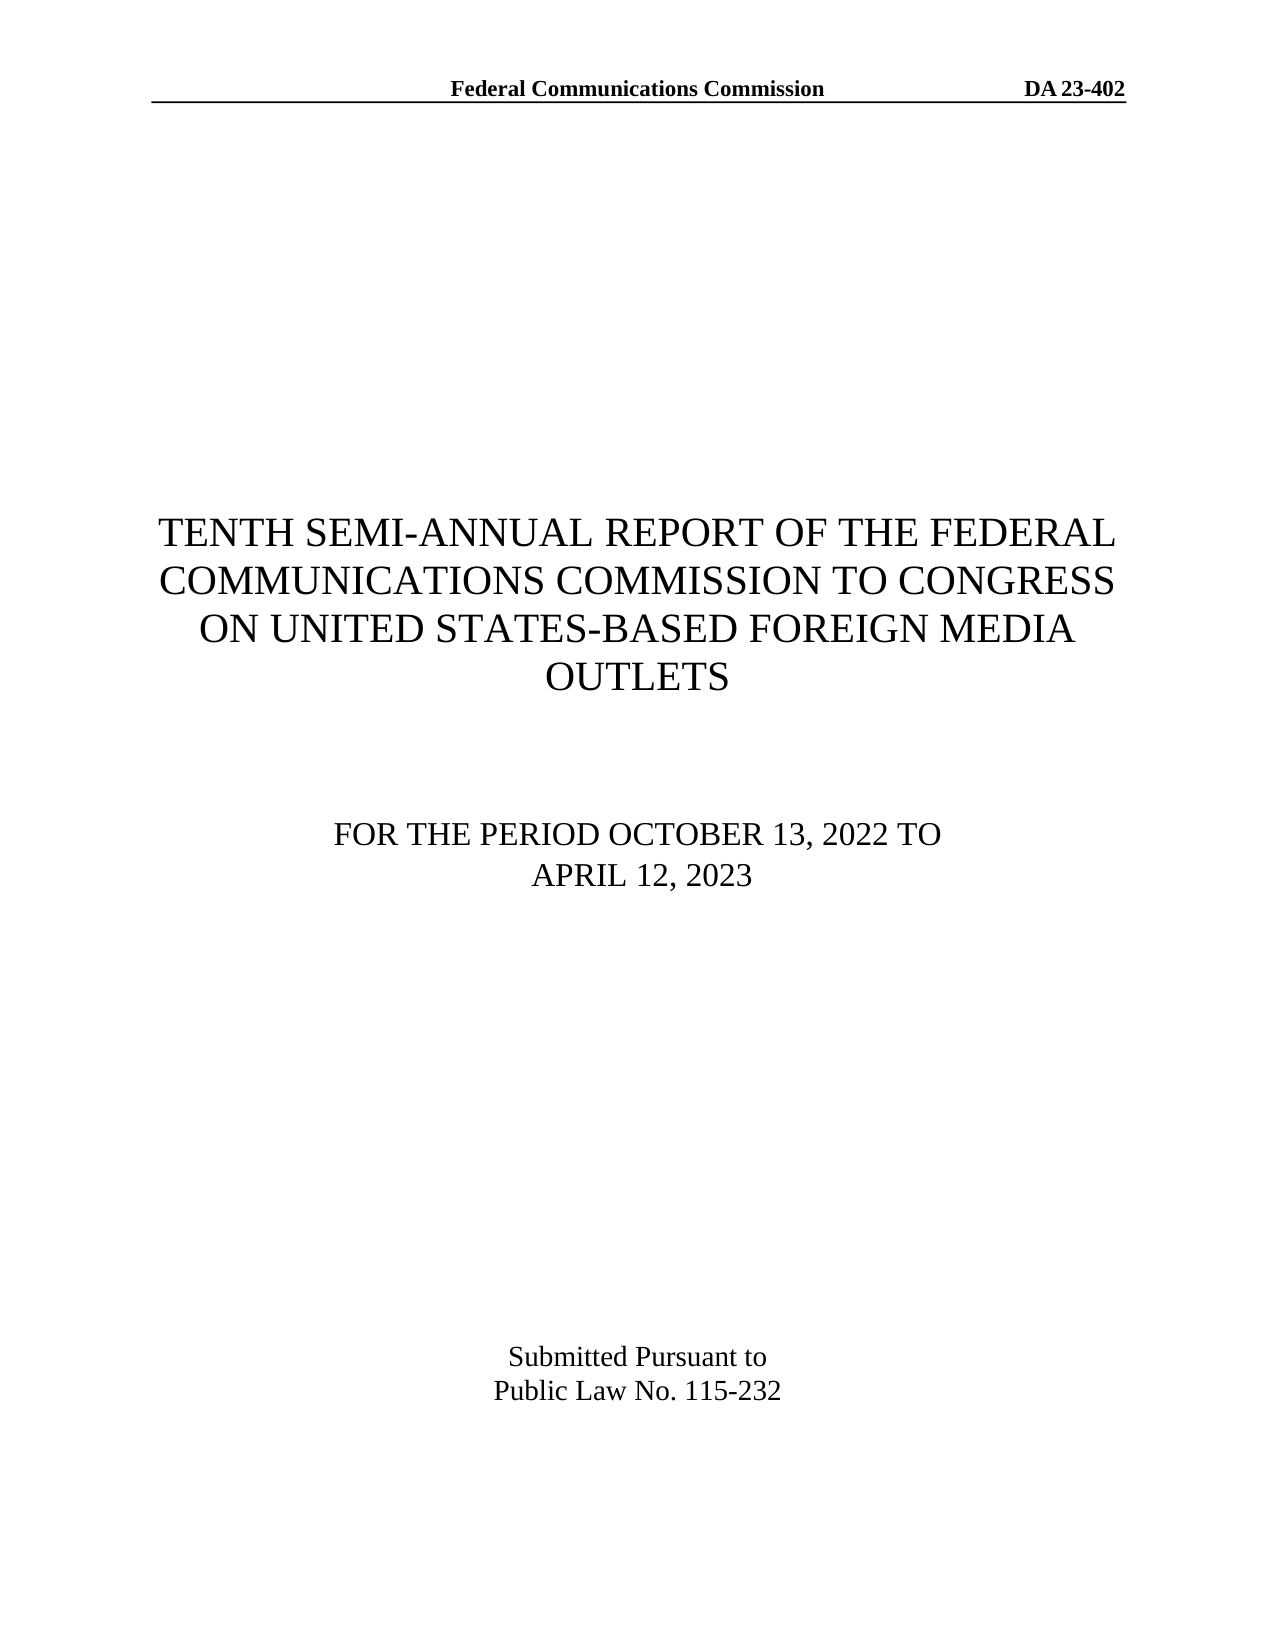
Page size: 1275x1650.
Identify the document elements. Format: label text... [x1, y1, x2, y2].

text Submitted Pursuant to [150, 1339, 1125, 1373]
text APRIL 12, 2023 [150, 855, 1125, 894]
text TENTH SEMI-ANNUAL REPORT OF THE FEDERAL COMMUNICATIONS COMMISSION TO CONGRESS ON UNITED STATES-BASED FOREIGN MEDIA OUTLETS [150, 507, 1125, 699]
text Public Law No. 115-232 [150, 1373, 1125, 1406]
text FOR THE PERIOD OCTOBER 13, 2022 TO [150, 814, 1125, 852]
